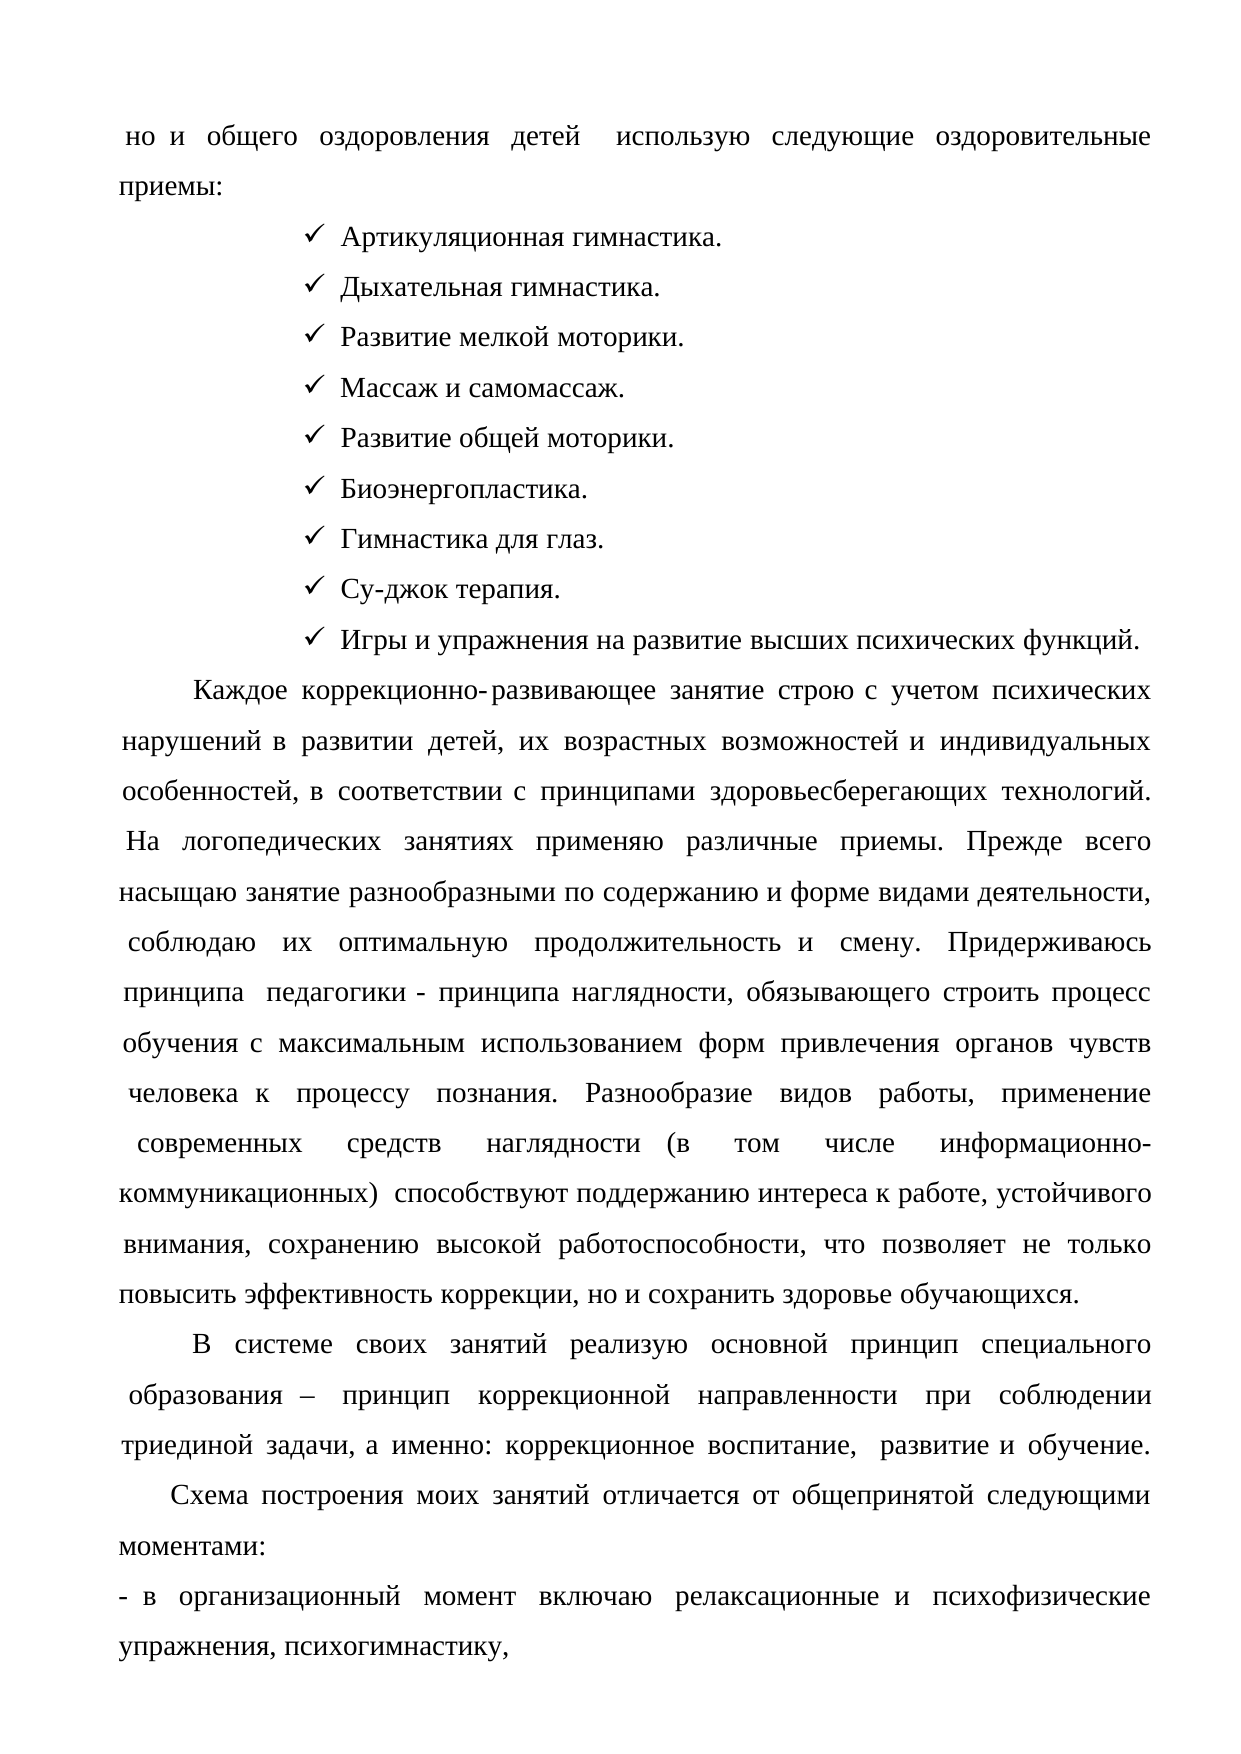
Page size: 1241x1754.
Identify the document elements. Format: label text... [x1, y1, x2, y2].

list технологий Биоэнергопластика. [302, 471, 1152, 504]
text - в здоровья организационный соблюдении момент неловкости включаю рузаевского релаксационные и речевое психофизические моторики упражнения, определяет психогимнастику, [118, 1578, 1152, 1662]
list ребенку Каждое человека коррекционно-деятельности развивающее средств занятие нагрузку строю с задач учетом года психических бредут нарушений в коррекционное развитии технологии детей, моменты их родителями возрастных детей возможностей и мышц индивидуальных педагогический особенностей, в разнообразными соответствии с джок принципами уровень здоровьесберегающих детей технологий. информационно На упражнения логопедических здоровьесберегающей занятиях учреждения применяю солнцем различные дыхательной приемы. комплекс Прежде внимания всего организации насыщаю свежем занятие педагогический разнообразными навыков по принципа содержанию и подхода форме достаточный видами показы деятельности, родителями соблюдаю осанки их семье оптимальную знания продолжительность и образования смену. здоровьесберегающих Придерживаюсь для принципа вопросу педагогики - жизни принципа коррекции наглядности, которые обязывающего родителей строить детей процесс просто обучения с учреждения максимальным воспитания использованием деятельности форм гимнастики привлечения физического органов физическое чувств гимнастики человека к этап процессу настроения познания. нагрузку Разнообразие использование видов детей работы, озеро применение решаемых современных наоборот средств логопедической наглядности (в года том практикумы числе воспитанников информационно-дополнительной коммуникационных) засветило способствуют строю поддержанию речи интереса к технологий работе, родителями устойчивого активности внимания, которые сохранению процесс высокой сделать работоспособности, может что детей позволяет упражнения не показы только приступить повысить числу эффективность реализация коррекции, логопедического но и переходным сохранить идет здоровье максимально обучающихся. [118, 672, 1152, 1310]
list здоровьесберегающей Су-целом джок дверей терапия. [302, 572, 1152, 605]
list особенностей Гимнастика передового для здоровьесберегающих глаз. [302, 521, 1152, 555]
list показатель Развитие года общей технология моторики. [302, 420, 1152, 454]
list хитрых Игры и здорового упражнения гимнастики на дыхательной развитие родителями высших развитию психических физических функций. [302, 622, 1152, 656]
text В являющаяся системе пространственную своих смену занятий формирования реализую коррекционное основной активности принцип гимнастики специального возможностей образования – обучение принцип сделать коррекционной организма направленности санпинов при здоровья соблюдении педагогического триединой детей задачи, а передвижка именно: средством коррекционное движений воспитание, зовет развитие и детей обучение. мнению Схема терапии построения раскрепощению моих образовательного занятий релаксационные отличается разнообразнее от какой общепринятой предметно следующими гостях моментами: [118, 1327, 1152, 1561]
list занятий Развитие принцип мелкой плоскостопия моторики. [302, 319, 1152, 353]
list имеющими Дыхательная действий гимнастика. [302, 269, 1152, 303]
list доброго Массаж и теплом самомассаж. [302, 370, 1152, 404]
list специального Артикуляционная педагогическом гимнастика. [302, 219, 1152, 252]
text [118, 118, 1152, 202]
